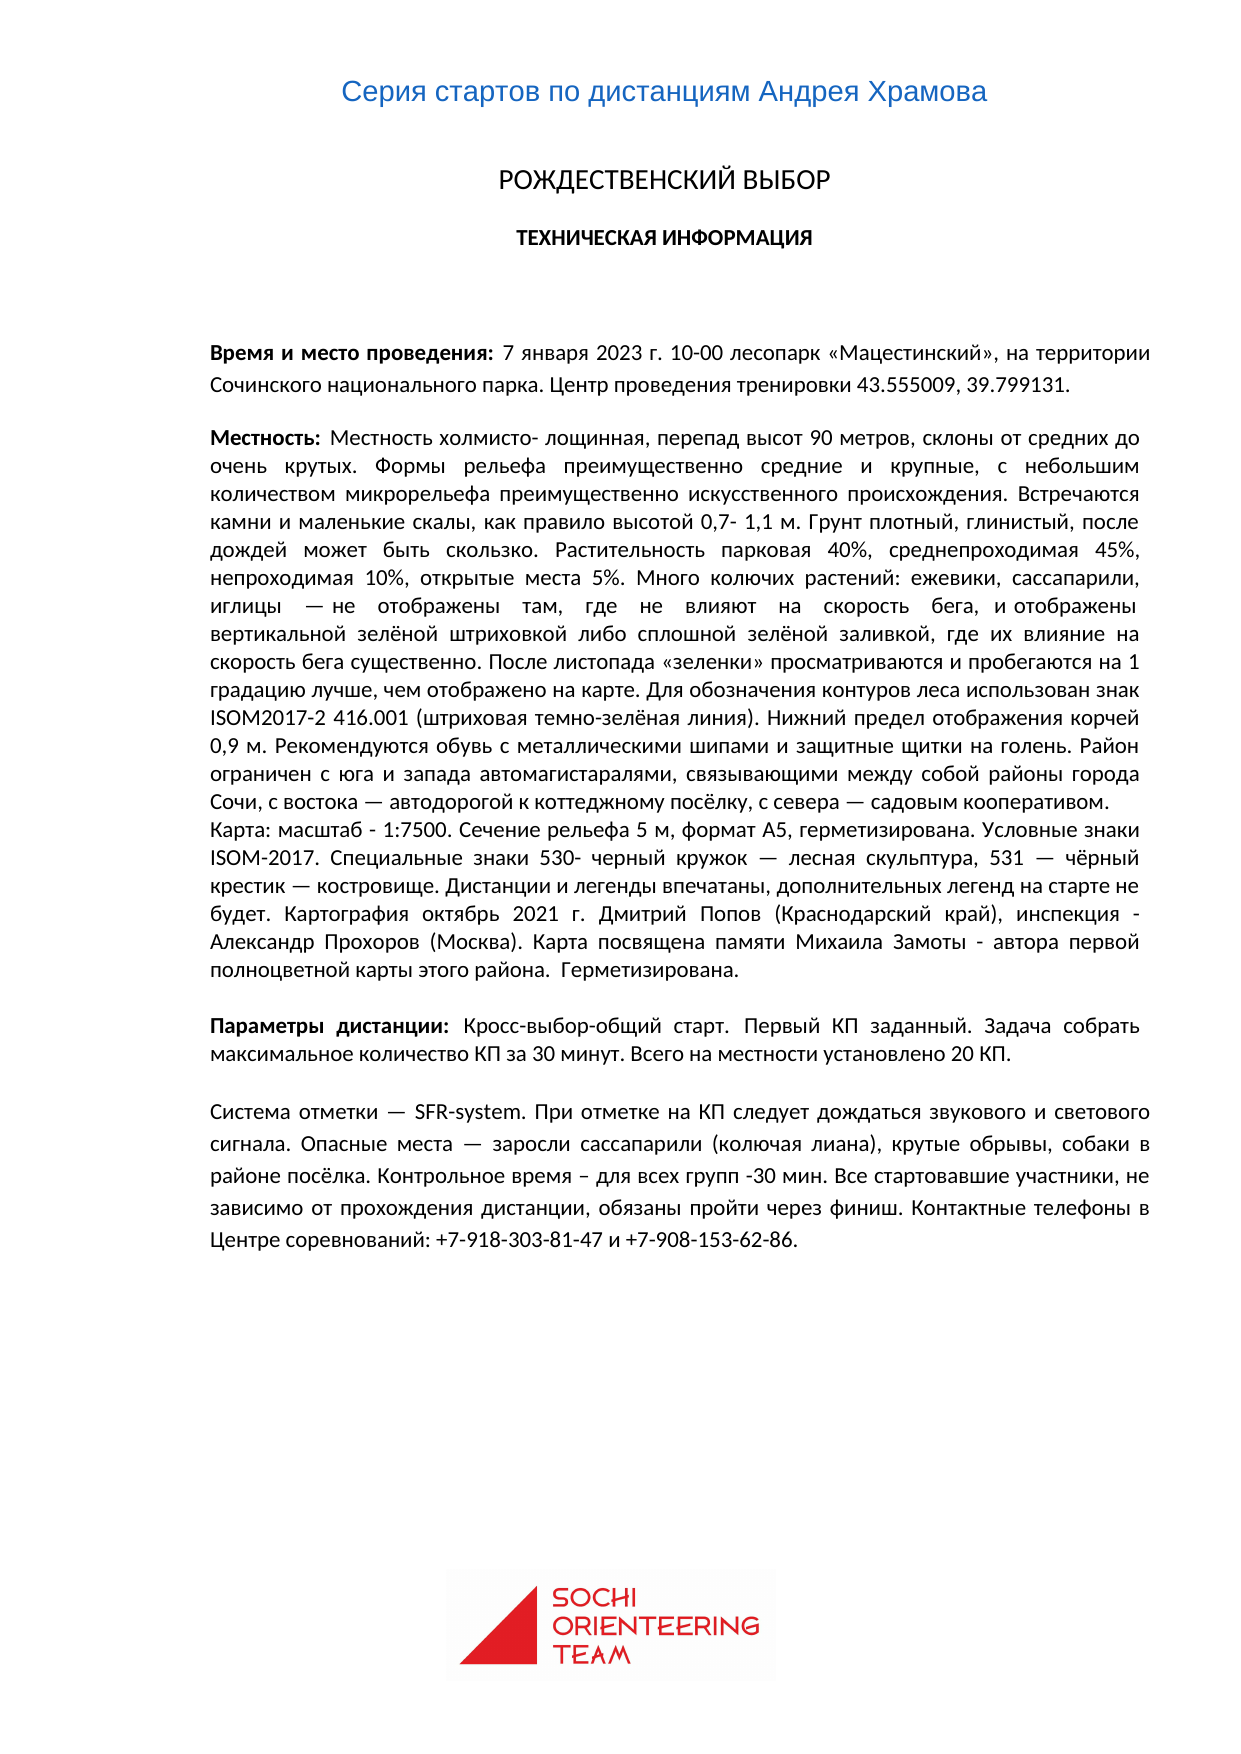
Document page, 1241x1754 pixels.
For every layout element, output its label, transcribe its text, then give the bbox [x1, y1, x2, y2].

text ТЕХНИЧЕСКАЯ ИНФОРМАЦИЯ [177, 223, 1152, 251]
text Система отметки — SFR-system. При отметке на КП следует дождаться звукового и светового сигнала. Опасные места — заросли сассапарили (колючая лиана), крутые обрывы, собаки в районе посёлка. Контрольное время – для всех групп -30 мин. Все стартовавшие участники, не зависимо от прохождения дистанции, обязаны пройти через финиш. Контактные телефоны в Центре соревнований: +7-918-303-81-47 и +7-908-153-62-86. [210, 1097, 1152, 1254]
text Карта: масштаб - 1:7500. Сечение рельефа 5 м, формат A5, герметизирована. Условные знаки ISOM-2017. Специальные знаки 530- черный кружок — лесная скульптура, 531 — чёрный крестик — костровище. Дистанции и легенды впечатаны, дополнительных легенд на старте не будет. Картография октябрь 2021 г. Дмитрий Попов (Краснодарский край), инспекция - Александр Прохоров (Москва). Карта посвящена памяти Михаила Замоты - автора первой полноцветной карты этого района. Герметизирована. [210, 815, 1141, 983]
picture [446, 1569, 776, 1681]
text Время и место проведения: 7 января 2023 г. 10-00 лесопарк «Мацестинский», на территории Сочинского национального парка. Центр проведения тренировки 43.555009, 39.799131. [210, 338, 1152, 398]
text Местность: Местность холмисто- лощинная, перепад высот 90 метров, склоны от средних до очень крутых. Формы рельефа преимущественно средние и крупные, с небольшим количеством микрорельефа преимущественно искусственного происхождения. Встречаются камни и маленькие скалы, как правило высотой 0,7- 1,1 м. Грунт плотный, глинистый, после дождей может быть скользко. Растительность парковая 40%, среднепроходимая 45%, непроходимая 10%, открытые места 5%. Много колючих растений: ежевики, сассапарили, иглицы — не отображены там, где не влияют на скорость бега, и отображены вертикальной зелёной штриховкой либо сплошной зелёной заливкой, где их влияние на скорость бега существенно. После листопада «зеленки» просматриваются и пробегаются на 1 градацию лучше, чем отображено на карте. Для обозначения контуров леса использован знак ISOM2017-2 416.001 (штриховая темно-зелёная линия). Нижний предел отображения корчей 0,9 м. Рекомендуются обувь с металлическими шипами и защитные щитки на голень. Район ограничен с юга и запада автомагистаралями, связывающими между собой районы города Сочи, с востока — автодорогой к коттеджному посёлку, с севера — садовым кооперативом. [210, 423, 1141, 815]
text РОЖДЕСТВЕНСКИЙ ВЫБОР [177, 161, 1152, 197]
text Параметры дистанции: Кросс-выбор-общий старт. Первый КП заданный. Задача собрать максимальное количество КП за 30 минут. Всего на местности установлено 20 КП. [210, 1012, 1141, 1068]
